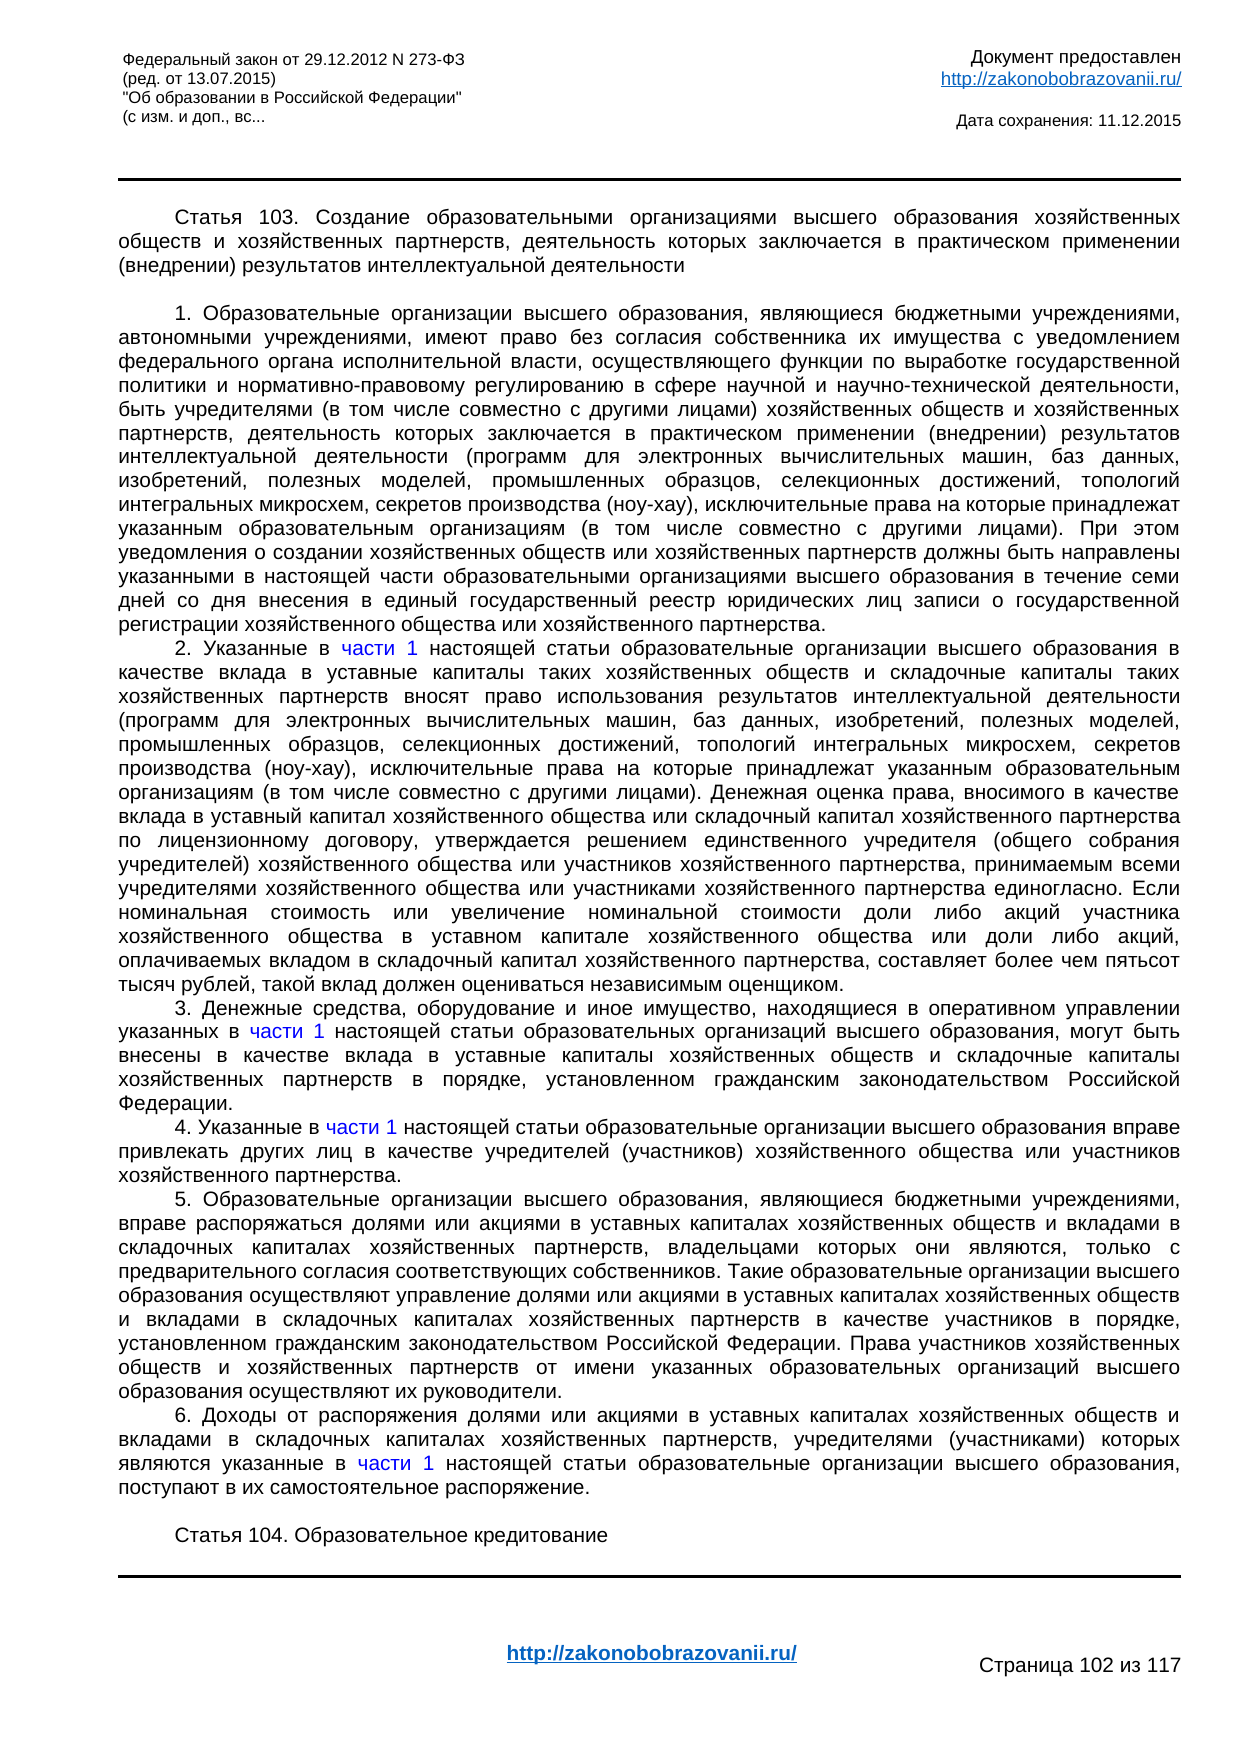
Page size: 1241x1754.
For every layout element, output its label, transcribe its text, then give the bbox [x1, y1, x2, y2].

text 4. Указанные в части 1 настоящей статьи образовательные организации высшего образования вправе привлекать других лиц в качестве учредителей (участников) хозяйственного общества или участников хозяйственного партнерства. [118, 1115, 1181, 1187]
text Статья 103. Создание образовательными организациями высшего образования хозяйственных обществ и хозяйственных партнерств, деятельность которых заключается в практическом применении (внедрении) результатов интеллектуальной деятельности [118, 205, 1181, 277]
text 3. Денежные средства, оборудование и иное имущество, находящиеся в оперативном управлении указанных в части 1 настоящей статьи образовательных организаций высшего образования, могут быть внесены в качестве вклада в уставные капиталы хозяйственных обществ и складочные капиталы хозяйственных партнерств в порядке, установленном гражданским законодательством Российской Федерации. [118, 995, 1181, 1115]
text 5. Образовательные организации высшего образования, являющиеся бюджетными учреждениями, вправе распоряжаться долями или акциями в уставных капиталах хозяйственных обществ и вкладами в складочных капиталах хозяйственных партнерств, владельцами которых они являются, только с предварительного согласия соответствующих собственников. Такие образовательные организации высшего образования осуществляют управление долями или акциями в уставных капиталах хозяйственных обществ и вкладами в складочных капиталах хозяйственных партнерств в качестве участников в порядке, установленном гражданским законодательством Российской Федерации. Права участников хозяйственных обществ и хозяйственных партнерств от имени указанных образовательных организаций высшего образования осуществляют их руководители. [118, 1187, 1181, 1403]
text 1. Образовательные организации высшего образования, являющиеся бюджетными учреждениями, автономными учреждениями, имеют право без согласия собственника их имущества с уведомлением федерального органа исполнительной власти, осуществляющего функции по выработке государственной политики и нормативно-правовому регулированию в сфере научной и научно-технической деятельности, быть учредителями (в том числе совместно с другими лицами) хозяйственных обществ и хозяйственных партнерств, деятельность которых заключается в практическом применении (внедрении) результатов интеллектуальной деятельности (программ для электронных вычислительных машин, баз данных, изобретений, полезных моделей, промышленных образцов, селекционных достижений, топологий интегральных микросхем, секретов производства (ноу-хау), исключительные права на которые принадлежат указанным образовательным организациям (в том числе совместно с другими лицами). При этом уведомления о создании хозяйственных обществ или хозяйственных партнерств должны быть направлены указанными в настоящей части образовательными организациями высшего образования в течение семи дней со дня внесения в единый государственный реестр юридических лиц записи о государственной регистрации хозяйственного общества или хозяйственного партнерства. [118, 301, 1181, 636]
text 6. Доходы от распоряжения долями или акциями в уставных капиталах хозяйственных обществ и вкладами в складочных капиталах хозяйственных партнерств, учредителями (участниками) которых являются указанные в части 1 настоящей статьи образовательные организации высшего образования, поступают в их самостоятельное распоряжение. [118, 1403, 1181, 1498]
text 2. Указанные в части 1 настоящей статьи образовательные организации высшего образования в качестве вклада в уставные капиталы таких хозяйственных обществ и складочные капиталы таких хозяйственных партнерств вносят право использования результатов интеллектуальной деятельности (программ для электронных вычислительных машин, баз данных, изобретений, полезных моделей, промышленных образцов, селекционных достижений, топологий интегральных микросхем, секретов производства (ноу-хау), исключительные права на которые принадлежат указанным образовательным организациям (в том числе совместно с другими лицами). Денежная оценка права, вносимого в качестве вклада в уставный капитал хозяйственного общества или складочный капитал хозяйственного партнерства по лицензионному договору, утверждается решением единственного учредителя (общего собрания учредителей) хозяйственного общества или участников хозяйственного партнерства, принимаемым всеми учредителями хозяйственного общества или участниками хозяйственного партнерства единогласно. Если номинальная стоимость или увеличение номинальной стоимости доли либо акций участника хозяйственного общества в уставном капитале хозяйственного общества или доли либо акций, оплачиваемых вкладом в складочный капитал хозяйственного партнерства, составляет более чем пятьсот тысяч рублей, такой вклад должен оцениваться независимым оценщиком. [118, 636, 1181, 995]
text Статья 104. Образовательное кредитование [118, 1522, 1181, 1546]
